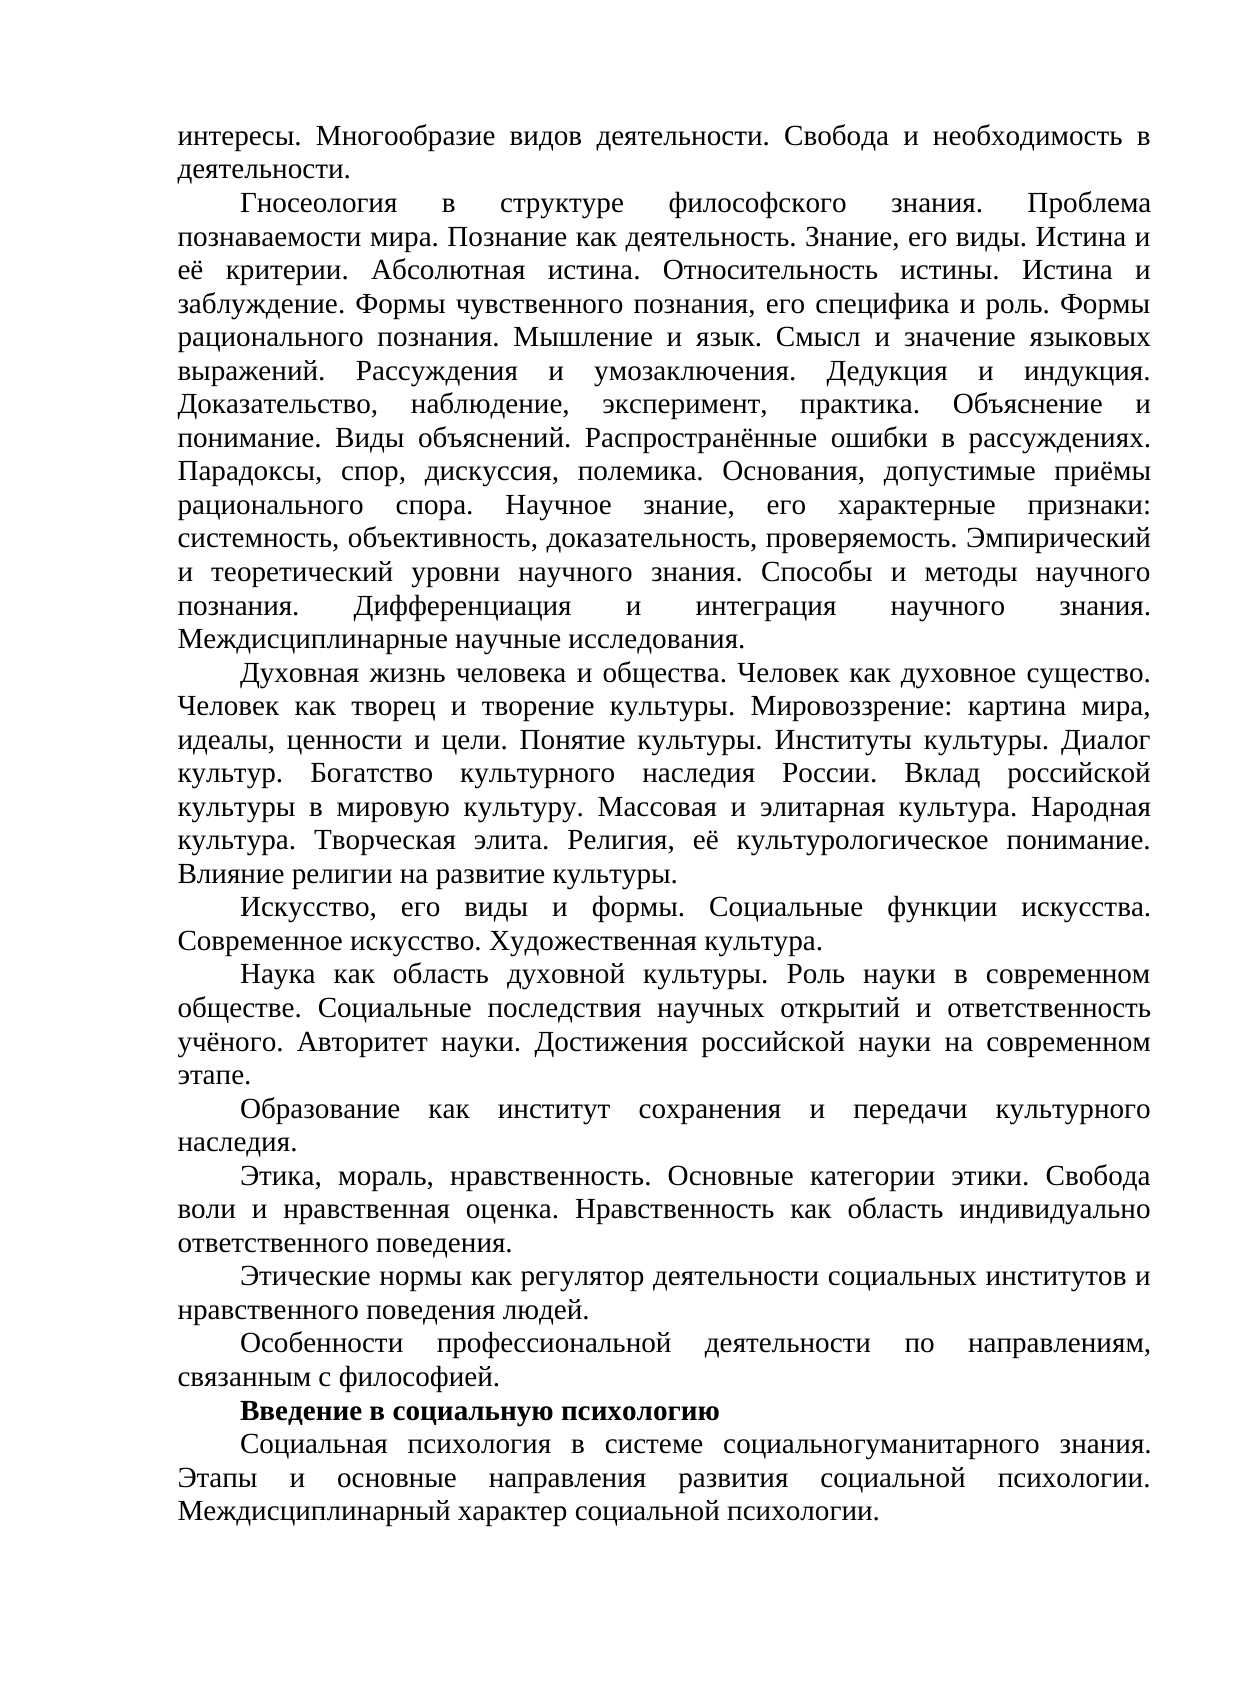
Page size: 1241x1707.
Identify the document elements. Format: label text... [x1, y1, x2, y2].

text Наука как область духовной культуры. Роль науки в современном обществе. Социальные последствия научных открытий и ответственность учёного. Авторитет науки. Достижения российской науки на современном этапе. [177, 957, 1152, 1091]
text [177, 118, 1152, 185]
text Духовная жизнь человека и общества. Человек как духовное существо. Человек как творец и творение культуры. Мировоззрение: картина мира, идеалы, ценности и цели. Понятие культуры. Институты культуры. Диалог культур. Богатство культурного наследия России. Вклад российской культуры в мировую культуру. Массовая и элитарная культура. Народная культура. Творческая элита. Религия, её культурологическое понимание. Влияние религии на развитие культуры. [177, 655, 1152, 889]
text Этика, мораль, нравственность. Основные категории этики. Свобода воли и нравственная оценка. Нравственность как область индивидуально ответственного поведения. [177, 1158, 1152, 1258]
text Введение в социальную психологию [177, 1393, 1152, 1426]
text Образование как институт сохранения и передачи культурного наследия. [177, 1091, 1152, 1158]
text Особенности профессиональной деятельности по направлениям, связанным с философией. [177, 1326, 1152, 1393]
text Гносеология в структуре философского знания. Проблема познаваемости мира. Познание как деятельность. Знание, его виды. Истина и её критерии. Абсолютная истина. Относительность истины. Истина и заблуждение. Формы чувственного познания, его специфика и роль. Формы рационального познания. Мышление и язык. Смысл и значение языковых выражений. Рассуждения и умозаключения. Дедукция и индукция. Доказательство, наблюдение, эксперимент, практика. Объяснение и понимание. Виды объяснений. Распространённые ошибки в рассуждениях. Парадоксы, спор, дискуссия, полемика. Основания, допустимые приёмы рационального спора. Научное знание, его характерные признаки: системность, объективность, доказательность, проверяемость. Эмпирический и теоретический уровни научного знания. Способы и методы научного познания. Дифференциация и интеграция научного знания. Междисциплинарные научные исследования. [177, 185, 1152, 655]
text Искусство, его виды и формы. Социальные функции искусства. Современное искусство. Художественная культура. [177, 889, 1152, 957]
text Этические нормы как регулятор деятельности социальных институтов и нравственного поведения людей. [177, 1258, 1152, 1326]
text Социальная психология в системе социально­гуманитарного знания. Этапы и основные направления развития социальной психологии. Междисциплинарный характер социальной психологии. [177, 1426, 1152, 1527]
